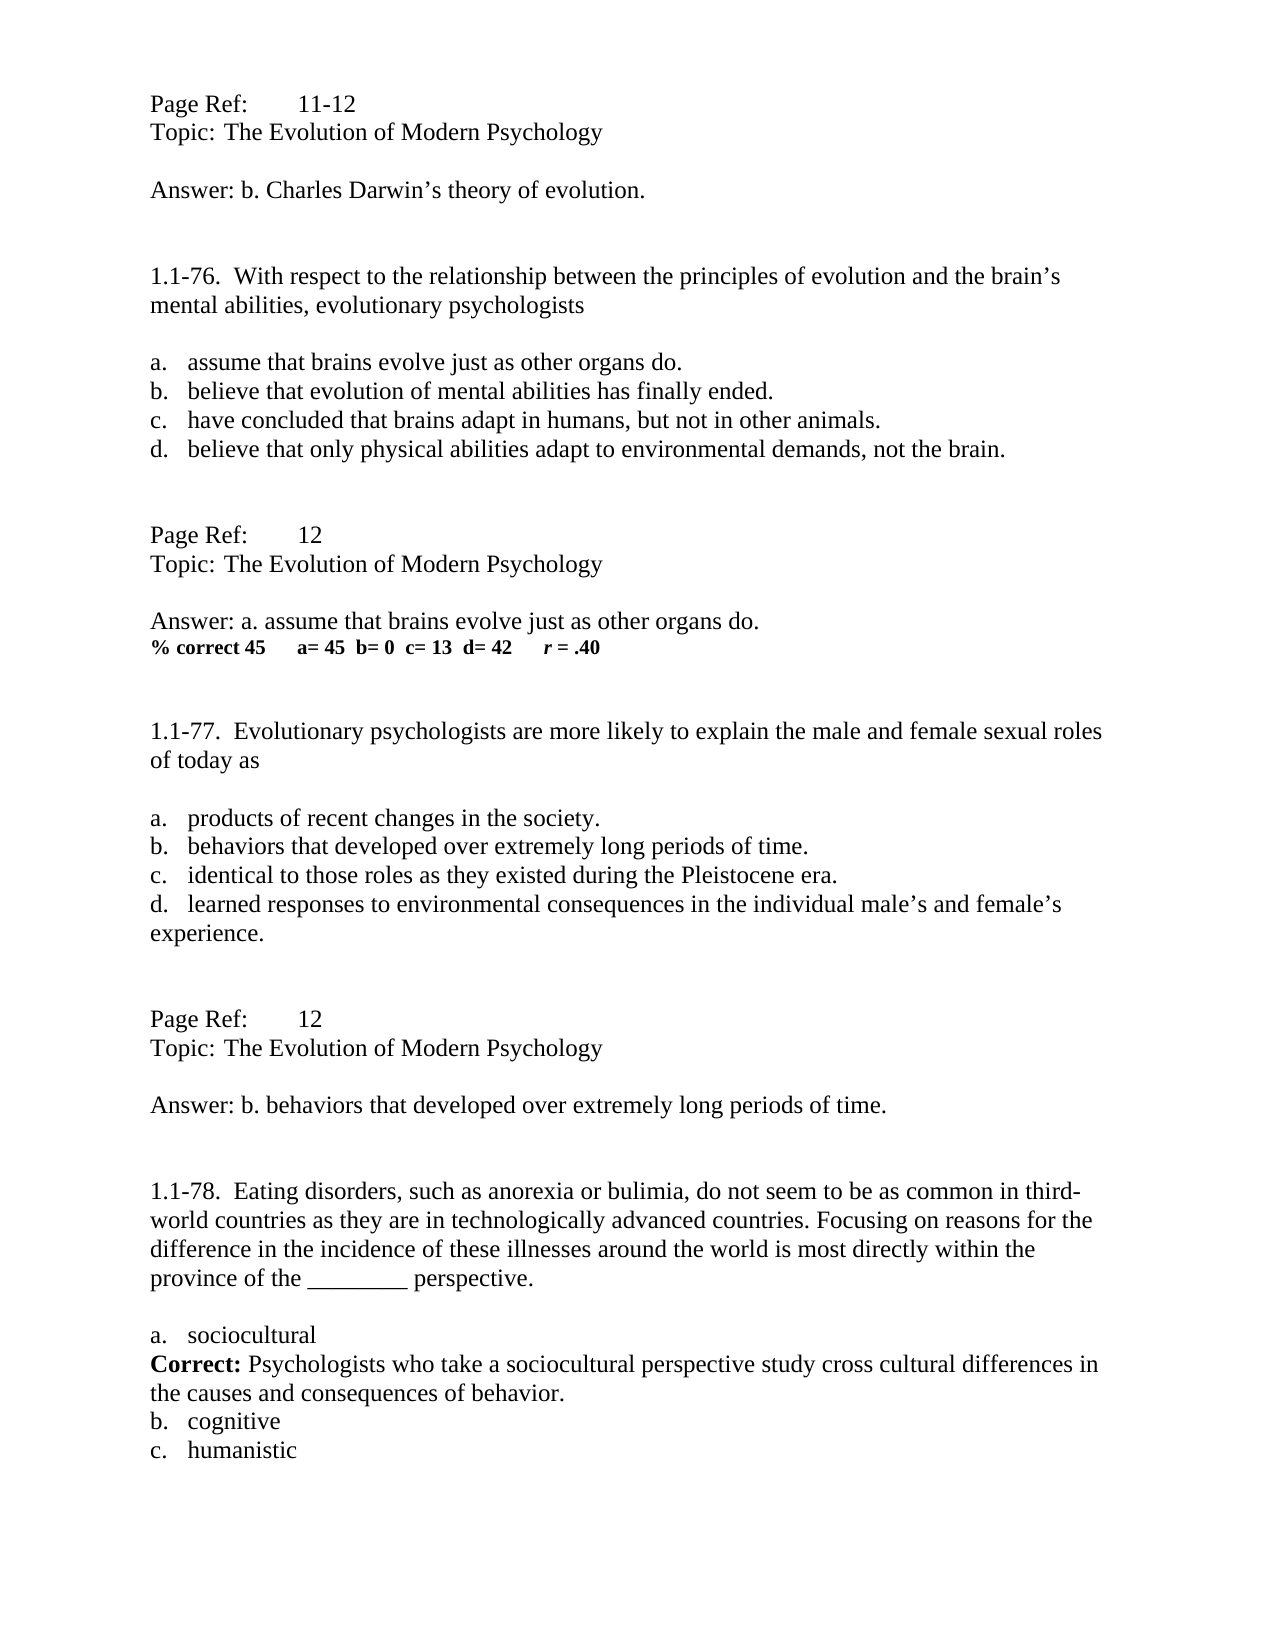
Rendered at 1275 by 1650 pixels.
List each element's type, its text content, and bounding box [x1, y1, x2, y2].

text Correct: Psychologists who take a sociocultural perspective study cross cultural differences in the causes and consequences of behavior. [150, 1349, 1125, 1406]
text b. behaviors that developed over extremely long periods of time. [150, 831, 1125, 860]
text 1.1-76. With respect to the relationship between the principles of evolution and the brain’s mental abilities, evolutionary psychologists [150, 261, 1125, 319]
text a. assume that brains evolve just as other organs do. [150, 347, 1125, 376]
text c. identical to those roles as they existed during the Pleistocene era. [150, 860, 1125, 889]
text Page Ref: 12 [150, 520, 1125, 549]
text Page Ref: 11-12 [150, 89, 1125, 117]
text Answer: b. behaviors that developed over extremely long periods of time. [150, 1090, 1125, 1119]
text Answer: b. Charles Darwin’s theory of evolution. [150, 175, 1125, 204]
text 1.1-78. Eating disorders, such as anorexia or bulimia, do not seem to be as common in third-world countries as they are in technologically advanced countries. Focusing on reasons for the difference in the incidence of these illnesses around the world is most directly within the province of the ________ perspective. [150, 1176, 1125, 1291]
text Topic: The Evolution of Modern Psychology [150, 1033, 1125, 1061]
text c. humanistic [150, 1435, 1125, 1464]
text Topic: The Evolution of Modern Psychology [150, 117, 1125, 146]
text Page Ref: 12 [150, 1004, 1125, 1033]
text a. products of recent changes in the society. [150, 803, 1125, 831]
text d. learned responses to environmental consequences in the individual male’s and female’s experience. [150, 889, 1125, 946]
text a. sociocultural [150, 1320, 1125, 1349]
text c. have concluded that brains adapt in humans, but not in other animals. [150, 405, 1125, 434]
text b. cognitive [150, 1406, 1125, 1435]
text b. believe that evolution of mental abilities has finally ended. [150, 376, 1125, 405]
text Answer: a. assume that brains evolve just as other organs do. [150, 606, 1125, 635]
text 1.1-77. Evolutionary psychologists are more likely to explain the male and female sexual roles of today as [150, 716, 1125, 774]
text d. believe that only physical abilities adapt to environmental demands, not the brain. [150, 434, 1125, 462]
text % correct 45 a= 45 b= 0 c= 13 d= 42 r = .40 [150, 635, 1125, 659]
text Topic: The Evolution of Modern Psychology [150, 549, 1125, 577]
